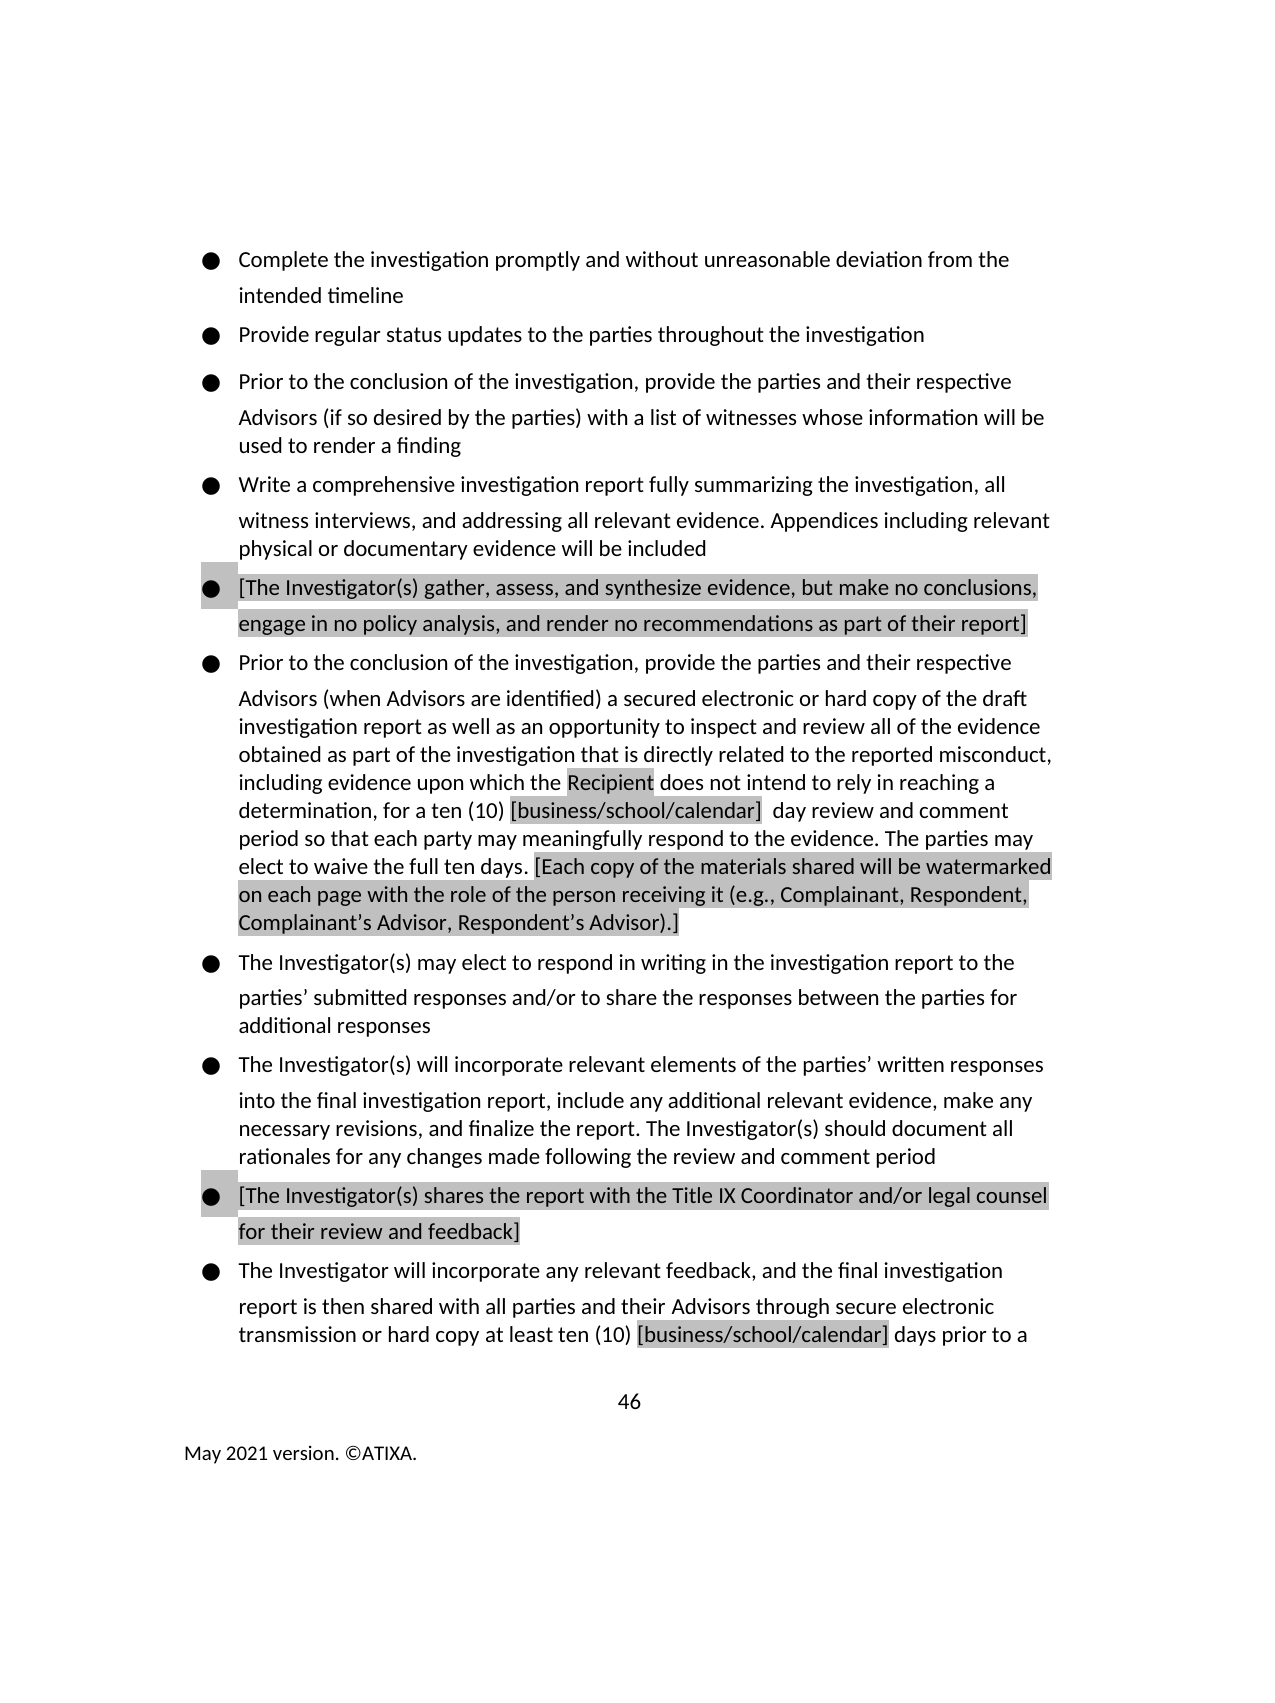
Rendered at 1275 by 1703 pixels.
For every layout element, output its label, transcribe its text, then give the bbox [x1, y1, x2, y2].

list Write a comprehensive investigation report fully summarizing the investigation, all witness interviews, and addressing all relevant evidence. Appendices including relevant physical or documentary evidence will be included [201, 459, 1057, 562]
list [201, 1245, 1057, 1348]
list [The Investigator(s) gather, assess, and synthesize evidence, but make no conclusions, engage in no policy analysis, and render no recommendations as part of their report] [201, 562, 1057, 637]
list Prior to the conclusion of the investigation, provide the parties and their respective Advisors (if so desired by the parties) with a list of witnesses whose information will be used to render a finding [201, 356, 1057, 459]
list Prior to the conclusion of the investigation, provide the parties and their respective Advisors (when Advisors are identified) a secured electronic or hard copy of the draft investigation report as well as an opportunity to inspect and review all of the evidence obtained as part of the investigation that is directly related to the reported misconduct, including evidence upon which the Recipient does not intend to rely in reaching a determination, for a ten (10) [business/school/calendar] day review and comment period so that each party may meaningfully respond to the evidence. The parties may elect to waive the full ten days. [Each copy of the materials shared will be watermarked on each page with the role of the person receiving it (e.g., Complainant, Respondent, Complainant’s Advisor, Respondent’s Advisor).] [201, 637, 1057, 936]
list Provide regular status updates to the parties throughout the investigation [201, 309, 1057, 356]
list The Investigator(s) may elect to respond in writing in the investigation report to the parties’ submitted responses and/or to share the responses between the parties for additional responses [201, 936, 1057, 1039]
list The Investigator(s) will incorporate relevant elements of the parties’ written responses into the final investigation report, include any additional relevant evidence, make any necessary revisions, and finalize the report. The Investigator(s) should document all rationales for any changes made following the review and comment period [201, 1039, 1057, 1170]
list [The Investigator(s) shares the report with the Title IX Coordinator and/or legal counsel for their review and feedback] [201, 1170, 1057, 1245]
list Complete the investigation promptly and without unreasonable deviation from the intended timeline [201, 234, 1057, 309]
